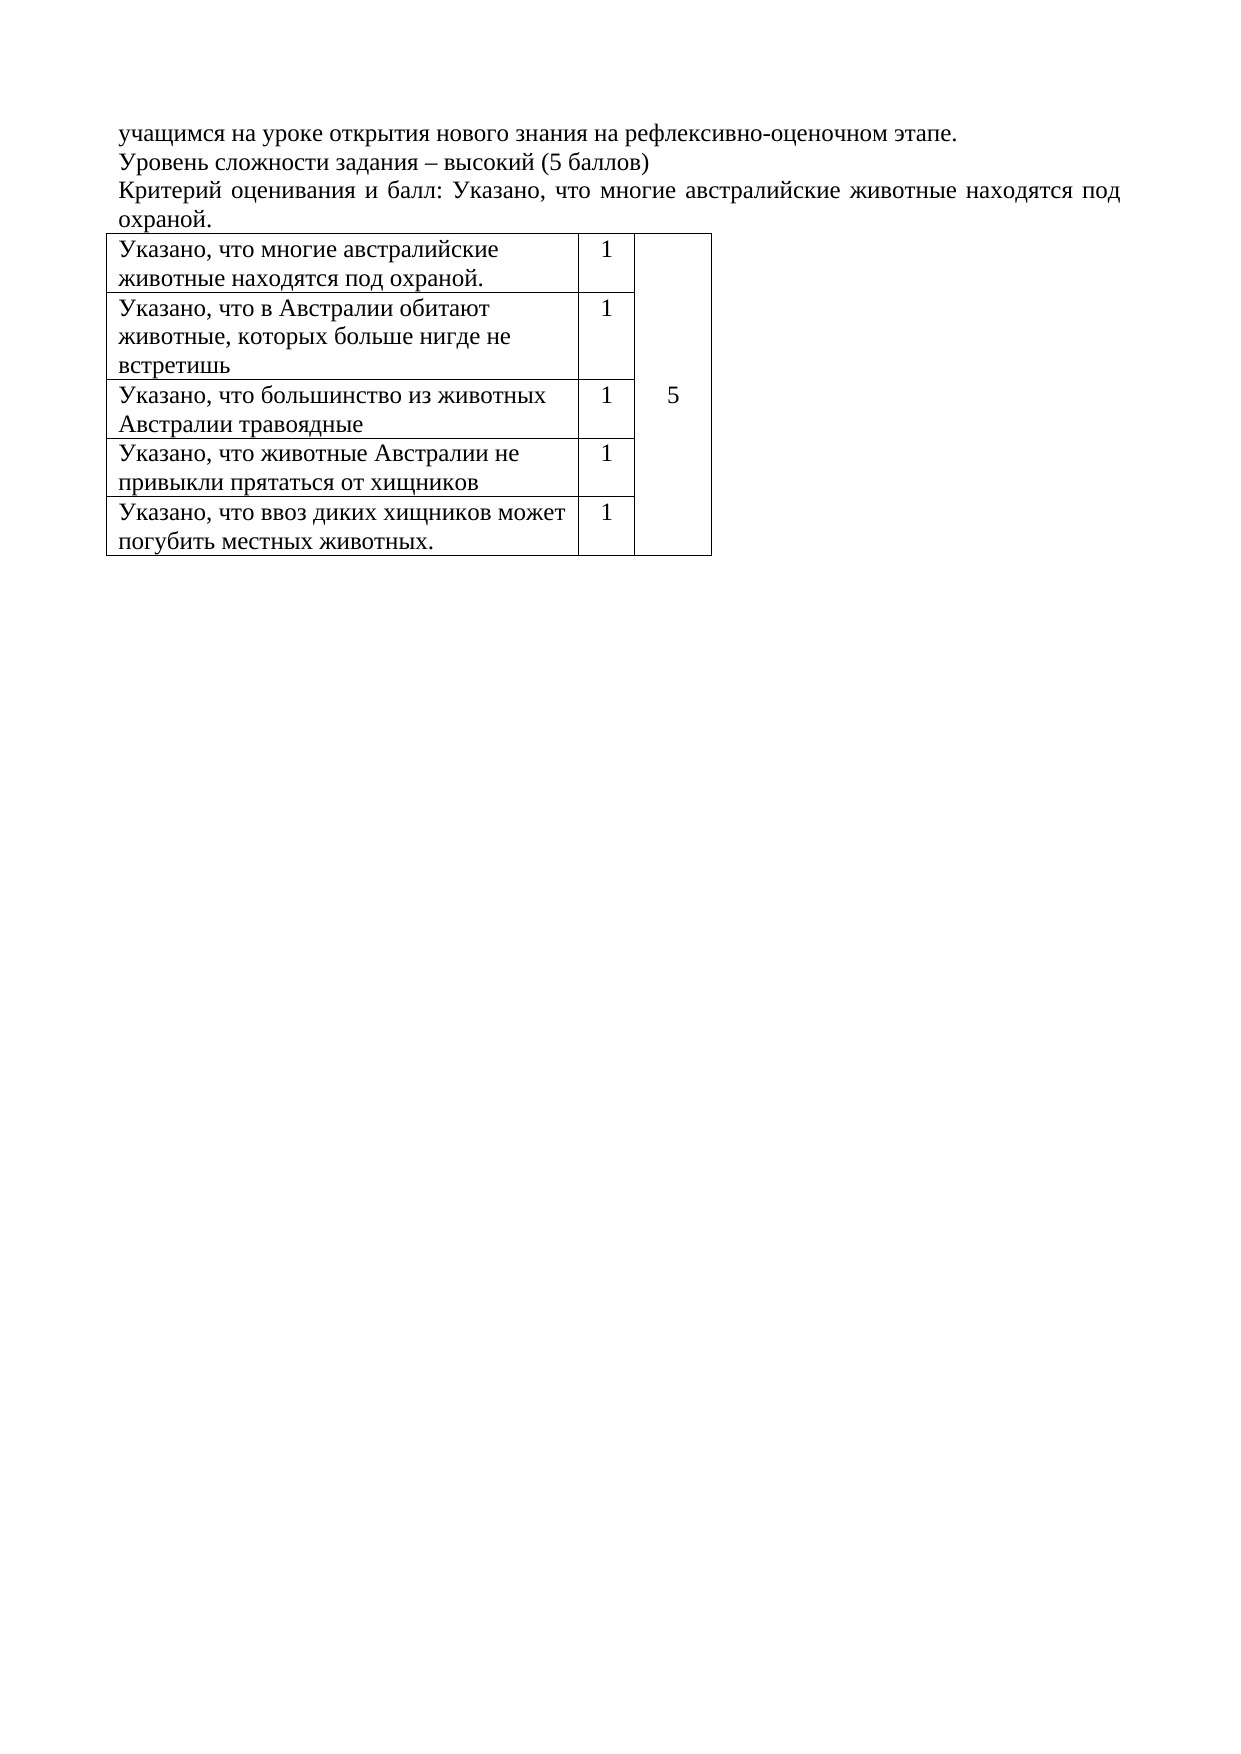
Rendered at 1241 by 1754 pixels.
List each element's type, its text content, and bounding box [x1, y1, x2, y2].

table_cell 1 [579, 380, 634, 437]
table_cell 1 [579, 439, 634, 496]
table_header Указано, что многие австралийские животные находятся под охраной. [107, 234, 578, 292]
table_cell Указано, что в Австралии обитают животные, которых больше нигде не встретишь [107, 293, 578, 379]
text Критерий оценивания и балл: Указано, что многие австралийские животные находятся под охраной. [118, 176, 1122, 233]
table_cell Указано, что животные Австралии не привыкли прятаться от хищников [107, 439, 578, 496]
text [118, 118, 1122, 147]
table_cell Указано, что ввоз диких хищников может погубить местных животных. [107, 497, 578, 554]
table_header 1 [579, 234, 634, 292]
table_cell 1 [579, 497, 634, 554]
table_header 5 [635, 234, 711, 554]
text Уровень сложности задания – высокий (5 баллов) [118, 147, 1122, 176]
table_cell Указано, что большинство из животных Австралии травоядные [107, 380, 578, 437]
table_cell 1 [579, 293, 634, 379]
